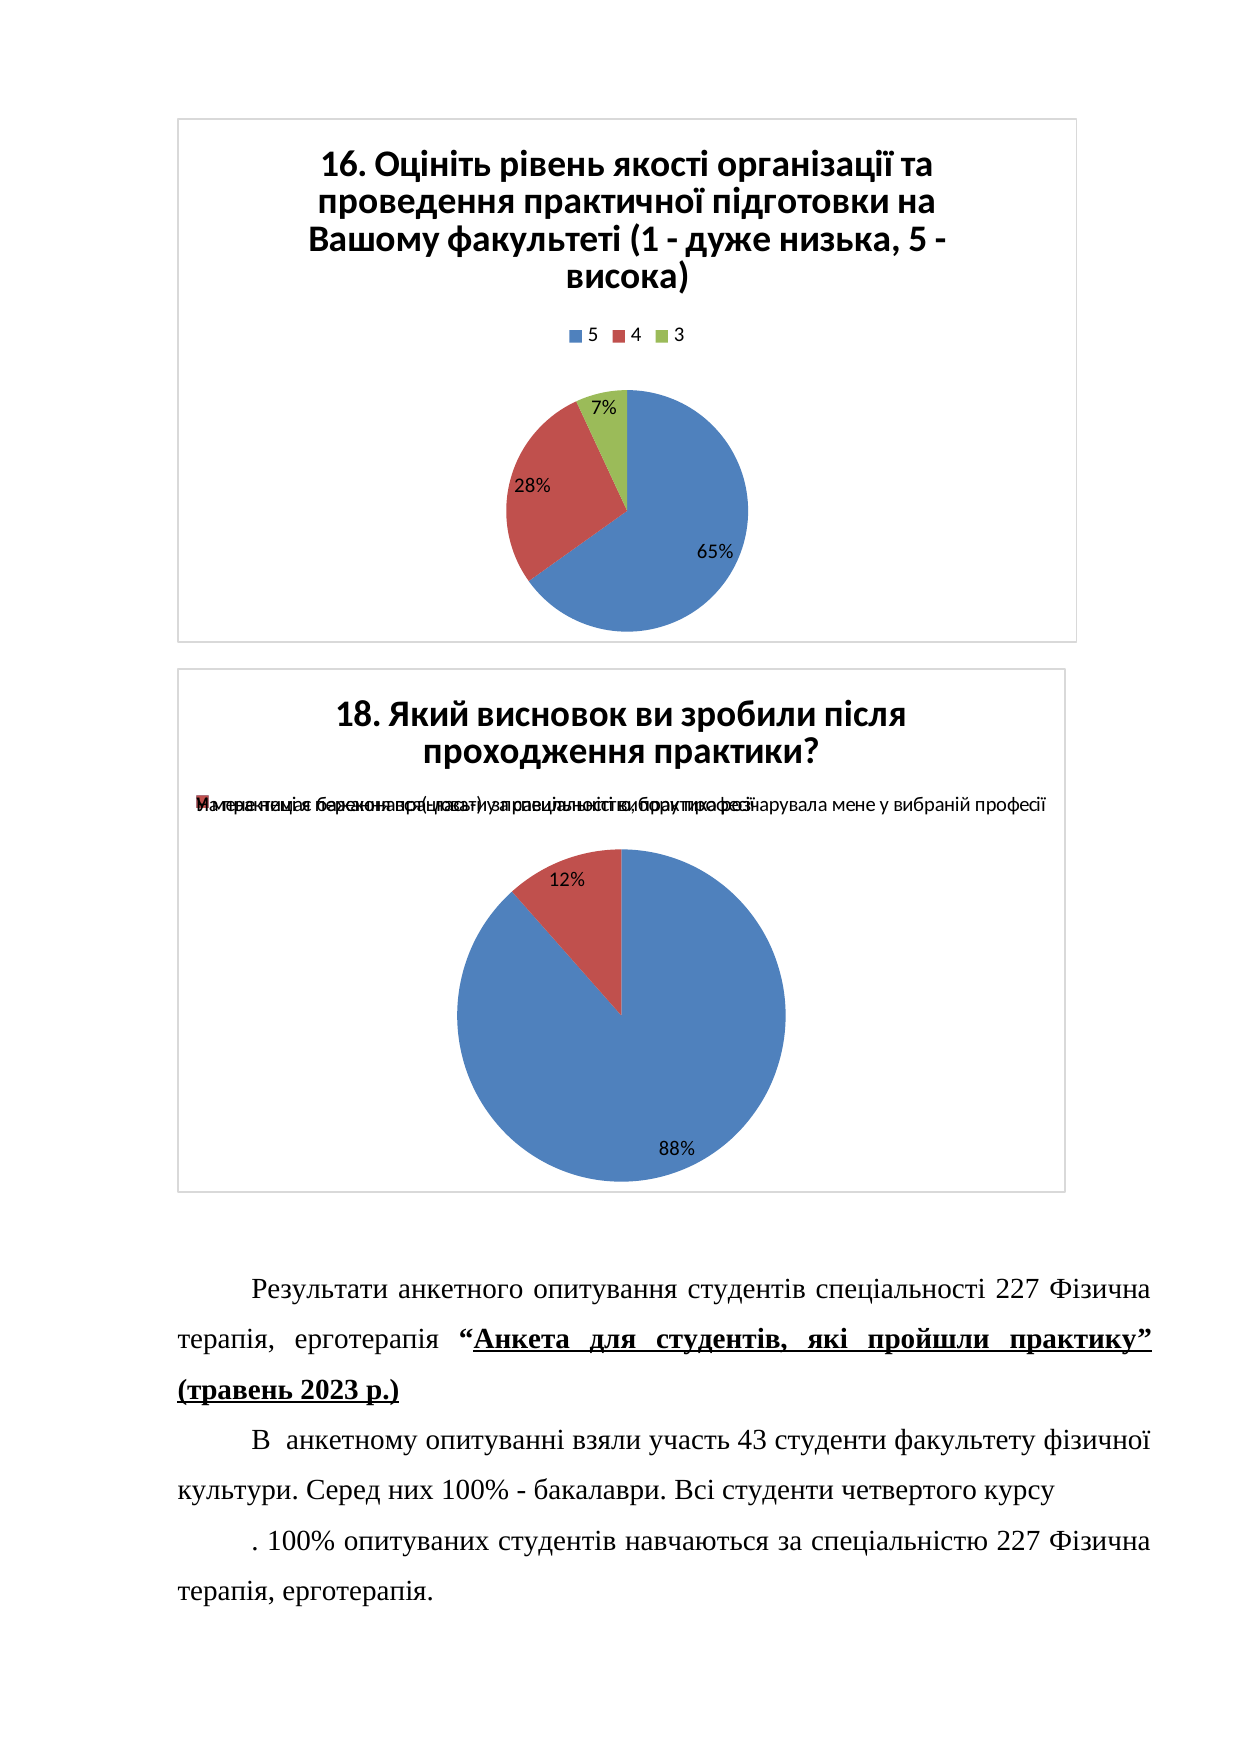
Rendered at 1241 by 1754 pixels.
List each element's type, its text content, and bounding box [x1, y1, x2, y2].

text В анкетному опитуванні взяли участь 43 студенти факультету фізичної культури. Серед них 100% - бакалаври. Всі студенти четвертого курсу [177, 1422, 1152, 1506]
text Результати анкетного опитування студентів спеціальності 227 Фізична терапія, ерготерапія “Анкета для студентів, які пройшли практику” (травень 2023 р.) [177, 1271, 1152, 1405]
text . 100% опитуваних студентів навчаються за спеціальністю 227 Фізична терапія, ерготерапія. [177, 1523, 1152, 1607]
